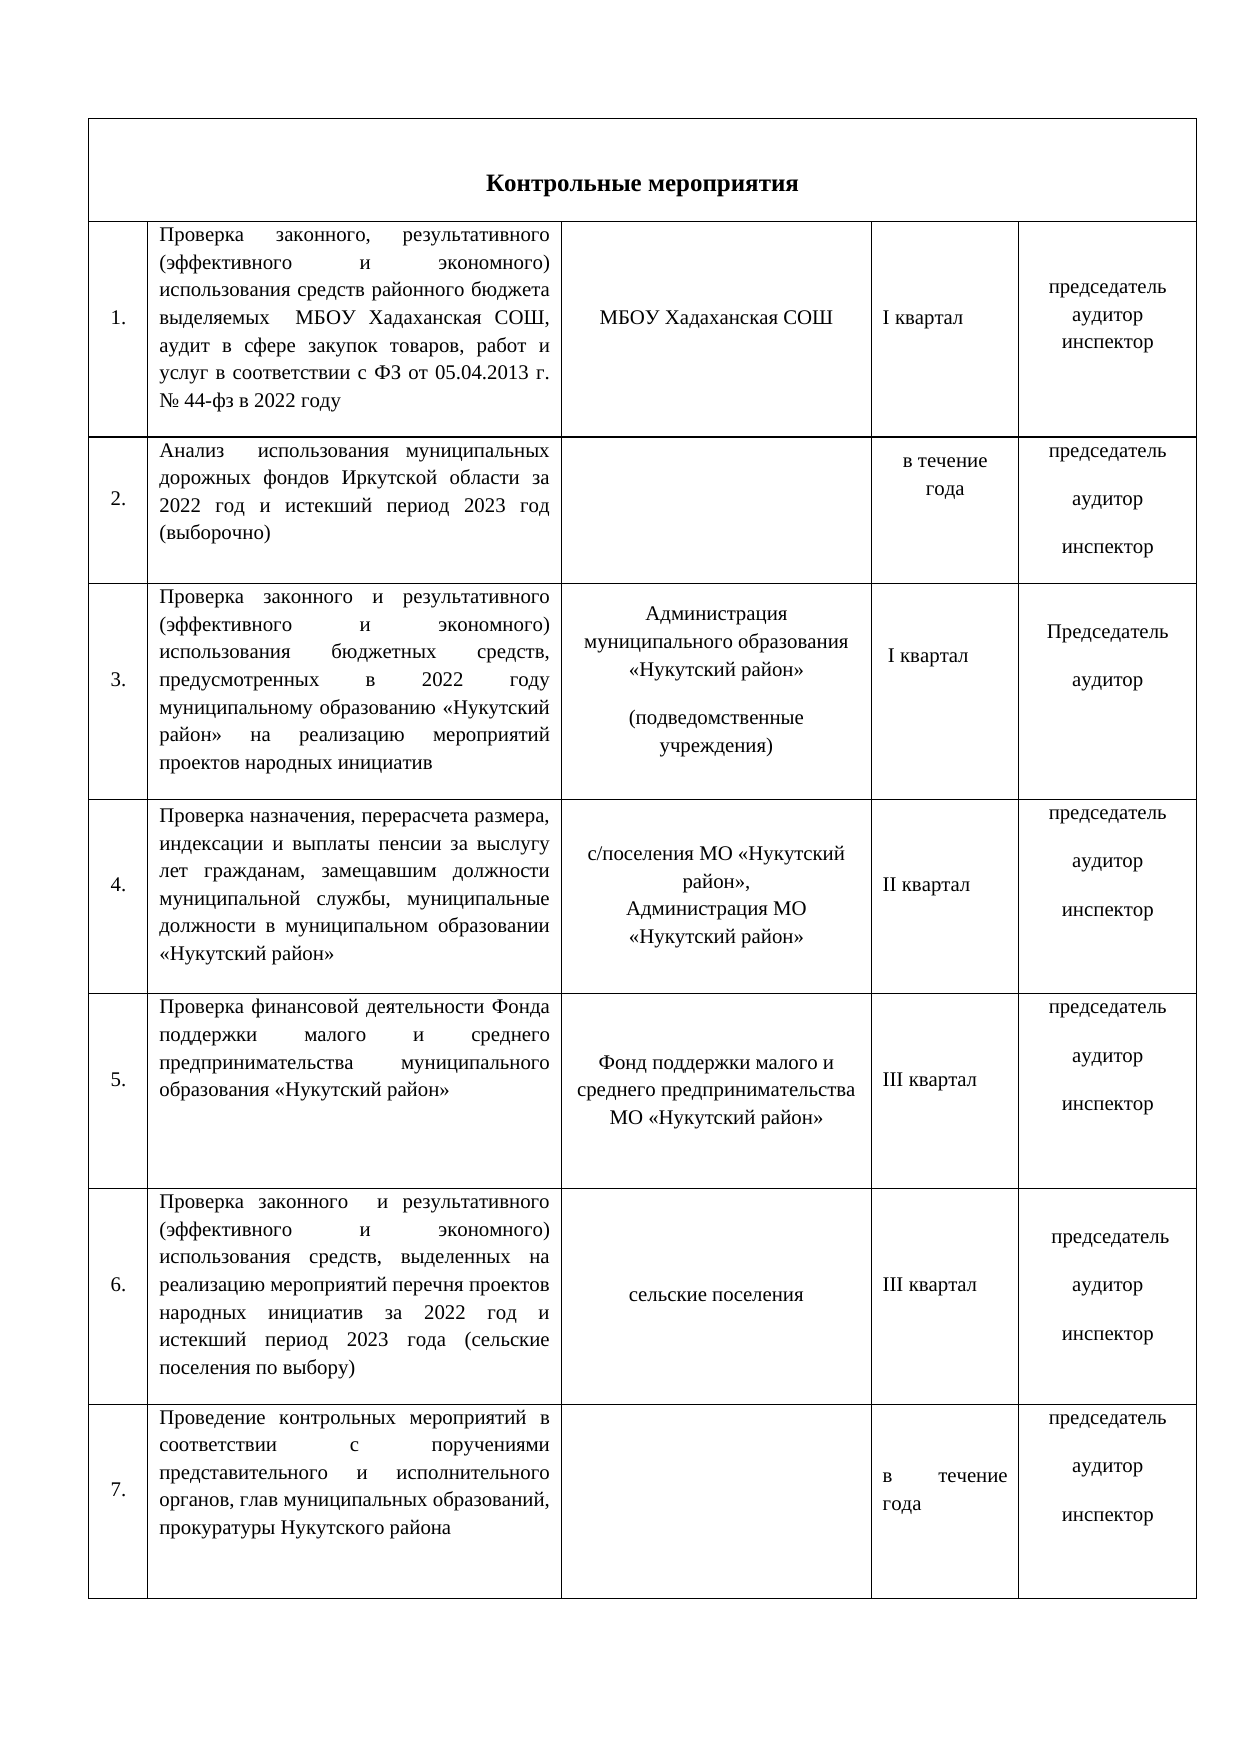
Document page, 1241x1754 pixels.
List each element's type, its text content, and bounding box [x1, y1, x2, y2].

table_cell I квартал [872, 222, 1018, 436]
table_cell III квартал [872, 994, 1018, 1188]
table_cell Анализ использования муниципальных дорожных фондов Иркутской области за 2022 год и истекший период 2023 год (выборочно) [148, 438, 561, 583]
table_cell председатель аудитор инспектор [1019, 800, 1196, 993]
table_cell [562, 1405, 871, 1598]
table_cell в течение года [872, 1405, 1018, 1598]
table_cell 4. [89, 800, 147, 993]
table_cell [562, 438, 871, 583]
table_cell 7. [89, 1405, 147, 1598]
table_cell Председатель аудитор [1019, 584, 1196, 798]
table_cell Фонд поддержки малого и среднего предпринимательства МО «Нукутский район» [562, 994, 871, 1188]
table_cell II квартал [872, 800, 1018, 993]
table_cell Администрация муниципального образования «Нукутский район» (подведомственные учреждения) [562, 584, 871, 798]
table_cell Проверка законного и результативного (эффективного и экономного) использования бюджетных средств, предусмотренных в 2022 году муниципальному образованию «Нукутский район» на реализацию мероприятий проектов народных инициатив [148, 584, 561, 798]
table_cell 6. [89, 1189, 147, 1403]
table_cell III квартал [872, 1189, 1018, 1403]
table_cell сельские поселения [562, 1189, 871, 1403]
table_cell Проверка законного, результативного (эффективного и экономного) использования средств районного бюджета выделяемых МБОУ Хадаханская СОШ, аудит в сфере закупок товаров, работ и услуг в соответствии с ФЗ от 05.04.2013 г. № 44-фз в 2022 году [148, 222, 561, 436]
table_cell председатель аудитор инспектор [1019, 1189, 1196, 1403]
table_cell председатель аудитор инспектор [1019, 438, 1196, 583]
table_cell с/поселения МО «Нукутский район», Администрация МО «Нукутский район» [562, 800, 871, 993]
table_cell Проведение контрольных мероприятий в соответствии с поручениями представительного и исполнительного органов, глав муниципальных образований, прокуратуры Нукутского района [148, 1405, 561, 1598]
table_cell I квартал [872, 584, 1018, 798]
table_cell председатель аудитор инспектор [1019, 994, 1196, 1188]
table_cell 5. [89, 994, 147, 1188]
table_cell 3. [89, 584, 147, 798]
table_cell Проверка финансовой деятельности Фонда поддержки малого и среднего предпринимательства муниципального образования «Нукутский район» [148, 994, 561, 1188]
table_cell председатель аудитор инспектор [1019, 1405, 1196, 1598]
table_cell в течение года [872, 438, 1018, 583]
table_cell 2. [89, 438, 147, 583]
table_cell МБОУ Хадаханская СОШ [562, 222, 871, 436]
table_cell Проверка законного и результативного (эффективного и экономного) использования средств, выделенных на реализацию мероприятий перечня проектов народных инициатив за 2022 год и истекший период 2023 года (сельские поселения по выбору) [148, 1189, 561, 1403]
table_cell 1. [89, 222, 147, 436]
table_cell Контрольные мероприятия [89, 119, 1196, 221]
table_cell Проверка назначения, перерасчета размера, индексации и выплаты пенсии за выслугу лет гражданам, замещавшим должности муниципальной службы, муниципальные должности в муниципальном образовании «Нукутский район» [148, 800, 561, 993]
table_cell председатель аудитор инспектор [1019, 222, 1196, 436]
